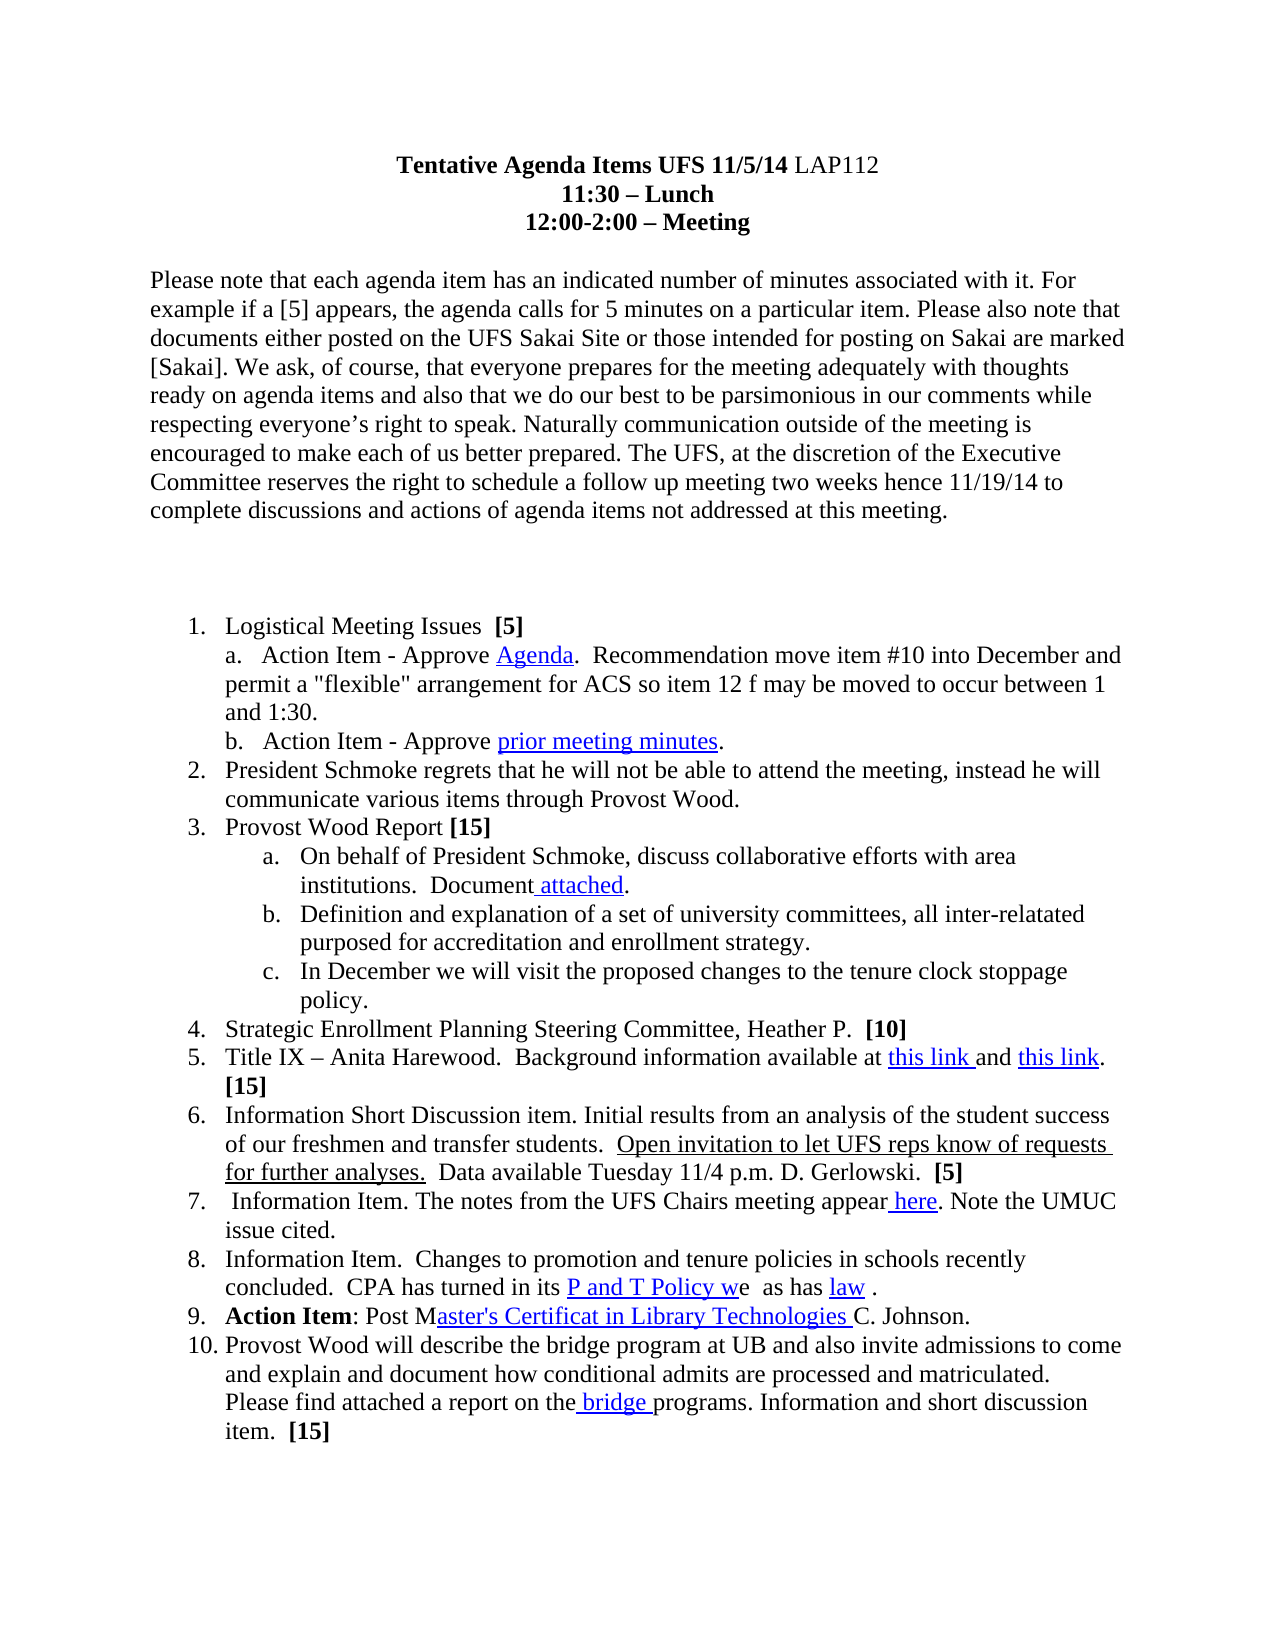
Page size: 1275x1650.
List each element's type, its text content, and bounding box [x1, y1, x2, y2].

list Action Item: Post Master's Certificat in Library Technologies C. Johnson. [187, 1301, 1125, 1330]
list Provost Wood Report [15] [187, 812, 1125, 841]
list President Schmoke regrets that he will not be able to attend the meeting, instead he will communicate various items through Provost Wood. [187, 755, 1125, 812]
list In December we will visit the proposed changes to the tenure clock stoppage policy. [262, 956, 1125, 1014]
list Title IX – Anita Harewood. Background information available at this link and this link. [15] [187, 1042, 1125, 1100]
list Information Item. The notes from the UFS Chairs meeting appear here. Note the UMUC issue cited. [187, 1186, 1125, 1244]
list Logistical Meeting Issues [5] a. Action Item - Approve Agenda. Recommendation move item #10 into December and permit a "flexible" arrangement for ACS so item 12 f may be moved to occur between 1 and 1:30. b. Action Item - Approve prior meeting minutes. [187, 611, 1125, 755]
list Information Short Discussion item. Initial results from an analysis of the student success of our freshmen and transfer students. Open invitation to let UFS reps know of requests for further analyses. Data available Tuesday 11/4 p.m. D. Gerlowski. [5] [187, 1100, 1125, 1186]
list On behalf of President Schmoke, discuss collaborative efforts with area institutions. Document attached. [262, 841, 1125, 899]
text Please note that each agenda item has an indicated number of minutes associated with it. For example if a [5] appears, the agenda calls for 5 minutes on a particular item. Please also note that documents either posted on the UFS Sakai Site or those intended for posting on Sakai are marked [Sakai]. We ask, of course, that everyone prepares for the meeting adequately with thoughts ready on agenda items and also that we do our best to be parsimonious in our comments while respecting everyone’s right to speak. Naturally communication outside of the meeting is encouraged to make each of us better prepared. The UFS, at the discretion of the Executive Committee reserves the right to schedule a follow up meeting two weeks hence 11/19/14 to complete discussions and actions of agenda items not addressed at this meeting. [150, 265, 1125, 524]
list Information Item. Changes to promotion and tenure policies in schools recently concluded. CPA has turned in its P and T Policy we as has law . [187, 1244, 1125, 1301]
list Strategic Enrollment Planning Steering Committee, Heather P. [10] [187, 1014, 1125, 1042]
list Definition and explanation of a set of university committees, all inter-relatated purposed for accreditation and enrollment strategy. [262, 899, 1125, 956]
list Provost Wood will describe the bridge program at UB and also invite admissions to come and explain and document how conditional admits are processed and matriculated. Please find attached a report on the bridge programs. Information and short discussion item. [15] [187, 1330, 1125, 1445]
text Tentative Agenda Items UFS 11/5/14 LAP112 11:30 – Lunch 12:00-2:00 – Meeting [150, 150, 1125, 236]
